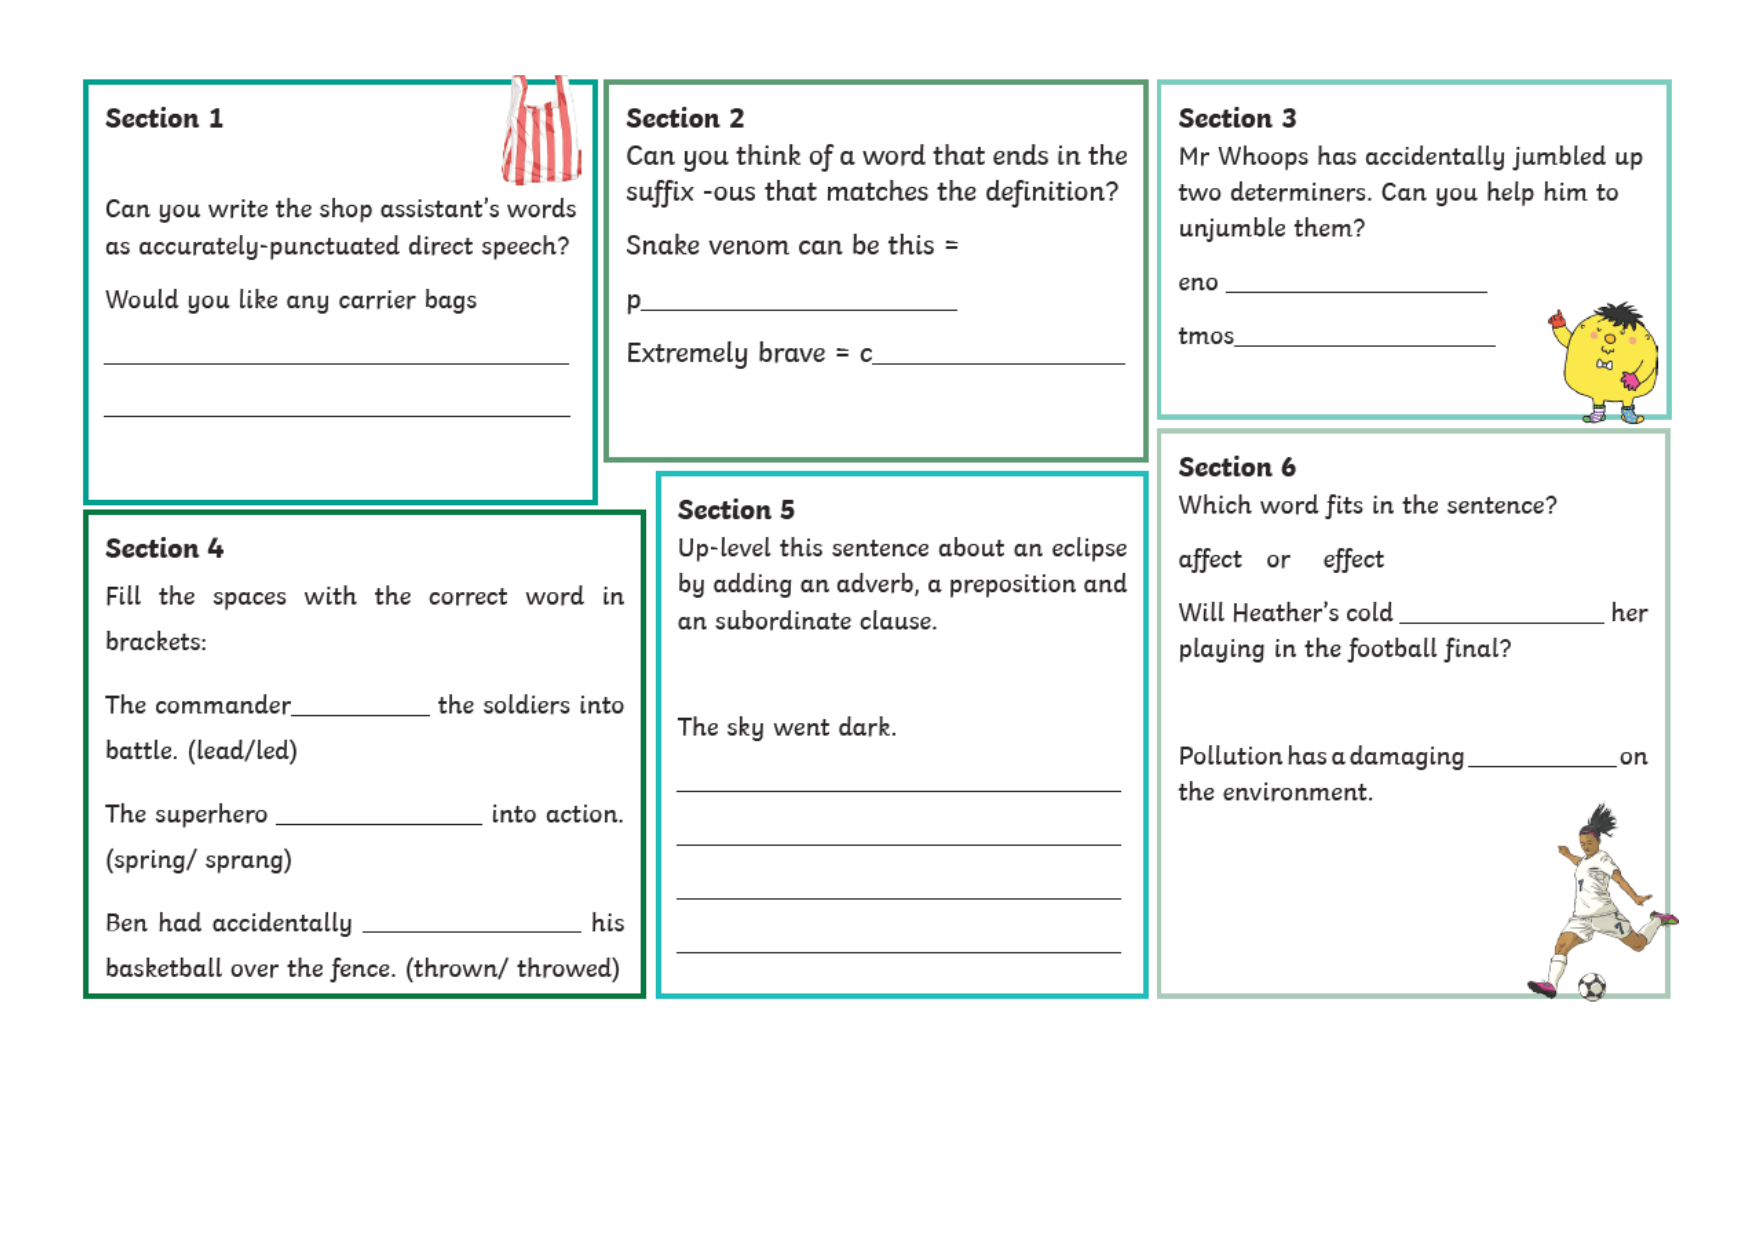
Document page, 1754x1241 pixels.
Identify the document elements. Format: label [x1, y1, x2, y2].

picture [75, 75, 1679, 1006]
